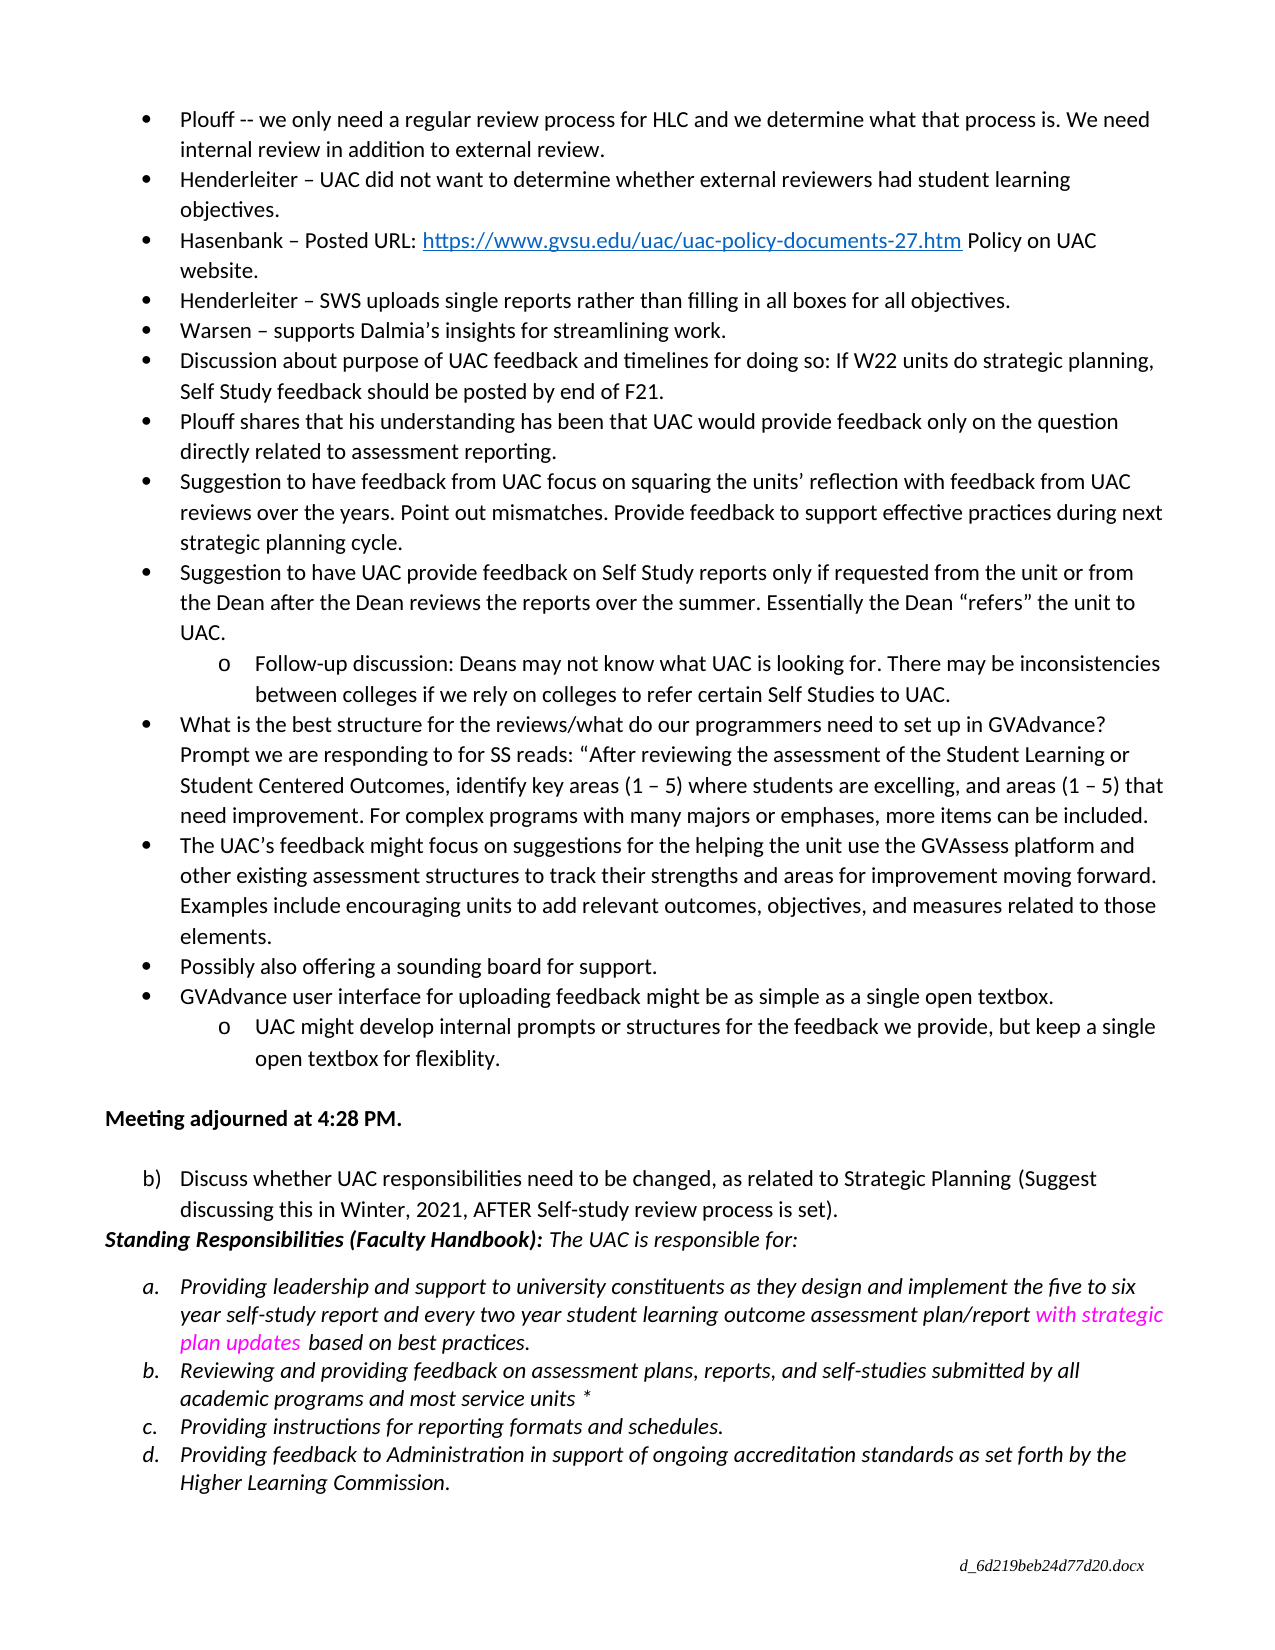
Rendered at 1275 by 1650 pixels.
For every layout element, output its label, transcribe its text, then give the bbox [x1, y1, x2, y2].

list Providing instructions for reporting formats and schedules. [142, 1412, 1170, 1440]
list UAC might develop internal prompts or structures for the feedback we provide, but keep a single open textbox for flexiblity. [217, 1012, 1170, 1072]
list Plouff shares that his understanding has been that UAC would provide feedback only on the question directly related to assessment reporting. [142, 407, 1170, 465]
list What is the best structure for the reviews/what do our programmers need to set up in GVAdvance? Prompt we are responding to for SS reads: “After reviewing the assessment of the Student Learning or Student Centered Outcomes, identify key areas (1 – 5) where students are excelling, and areas (1 – 5) that need improvement. For complex programs with many majors or emphases, more items can be included. [142, 710, 1170, 829]
list GVAdvance user interface for uploading feedback might be as simple as a single open textbox. [142, 982, 1170, 1010]
text Standing Responsibilities (Faculty Handbook): The UAC is responsible for: [105, 1225, 1172, 1253]
list The UAC’s feedback might focus on suggestions for the helping the unit use the GVAssess platform and other existing assessment structures to track their strengths and areas for improvement moving forward. Examples include encouraging units to add relevant outcomes, objectives, and measures related to those elements. [142, 831, 1170, 950]
list Henderleiter – UAC did not want to determine whether external reviewers had student learning objectives. [142, 165, 1170, 224]
text Meeting adjourned at 4:28 PM. [105, 1104, 1170, 1132]
list Providing feedback to Administration in support of ongoing accreditation standards as set forth by the Higher Learning Commission. [142, 1440, 1170, 1496]
list Plouff -- we only need a regular review process for HLC and we determine what that process is. We need internal review in addition to external review. [142, 105, 1170, 163]
list Hasenbank – Posted URL: https://www.gvsu.edu/uac/uac-policy-documents-27.htm Policy on UAC website. [142, 226, 1170, 284]
list Follow-up discussion: Deans may not know what UAC is looking for. There may be inconsistencies between colleges if we rely on colleges to refer certain Self Studies to UAC. [217, 649, 1170, 708]
list Possibly also offering a sounding board for support. [142, 952, 1170, 980]
list Suggestion to have UAC provide feedback on Self Study reports only if requested from the unit or from the Dean after the Dean reviews the reports over the summer. Essentially the Dean “refers” the unit to UAC. [142, 558, 1170, 647]
list Henderleiter – SWS uploads single reports rather than filling in all boxes for all objectives. [142, 286, 1170, 314]
list Warsen – supports Dalmia’s insights for streamlining work. [142, 316, 1170, 344]
list Discussion about purpose of UAC feedback and timelines for doing so: If W22 units do strategic planning, Self Study feedback should be posted by end of F21. [142, 347, 1170, 405]
list Suggestion to have feedback from UAC focus on squaring the units’ reflection with feedback from UAC reviews over the years. Point out mismatches. Provide feedback to support effective practices during next strategic planning cycle. [142, 467, 1170, 556]
list Reviewing and providing feedback on assessment plans, reports, and self-studies submitted by all academic programs and most service units * [142, 1356, 1170, 1412]
list Discuss whether UAC responsibilities need to be changed, as related to Strategic Planning (Suggest discussing this in Winter, 2021, AFTER Self-study review process is set). [142, 1164, 1170, 1223]
list Providing leadership and support to university constituents as they design and implement the five to six year self-study report and every two year student learning outcome assessment plan/report with strategic plan updates based on best practices. [142, 1272, 1170, 1356]
